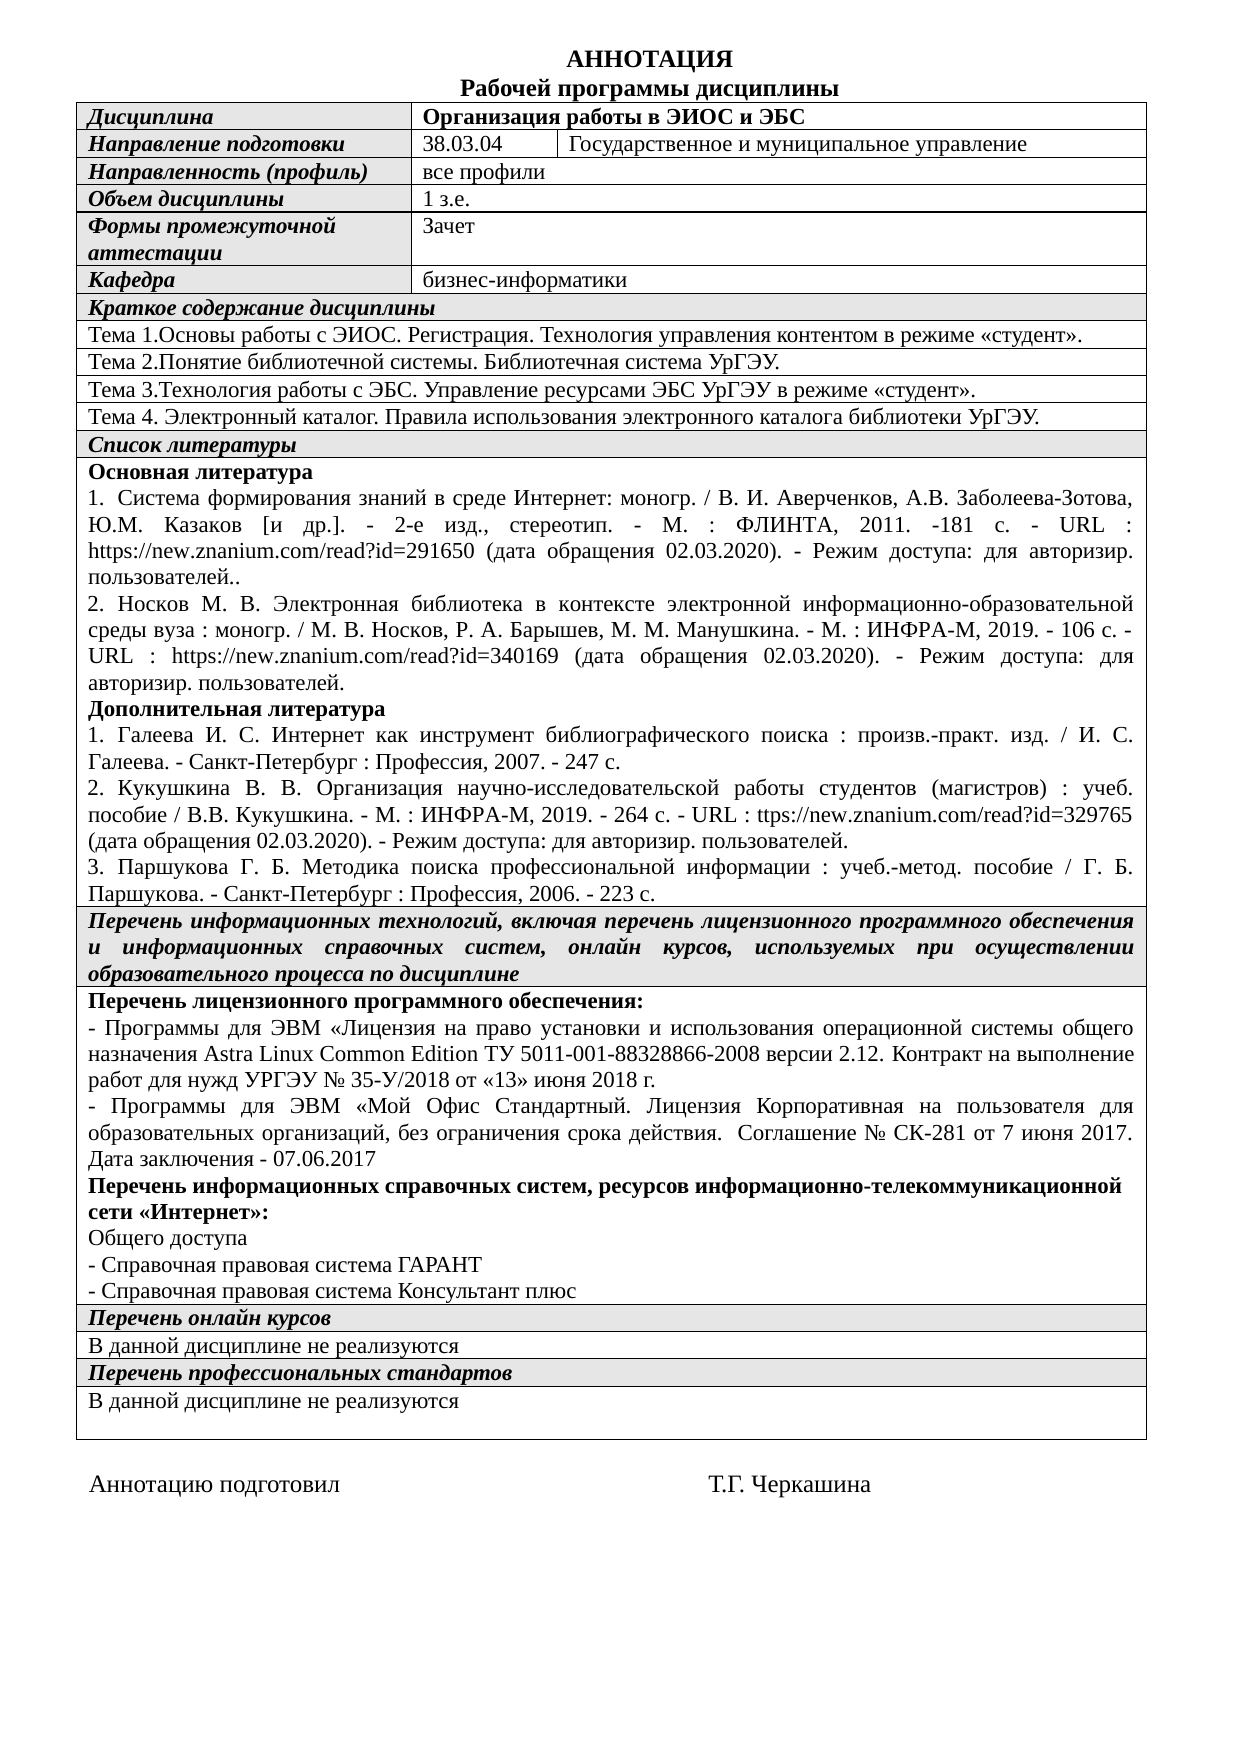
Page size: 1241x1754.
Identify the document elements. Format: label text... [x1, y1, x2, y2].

table_cell В данной дисциплине не реализуются [77, 1387, 1146, 1439]
table_cell Направленность (профиль) [77, 158, 411, 184]
table_cell Объем дисциплины [77, 185, 411, 211]
table_cell 1 з.е. [412, 185, 1146, 211]
text АННОТАЦИЯ [118, 44, 1181, 73]
table_cell бизнес-информатики [412, 266, 1146, 293]
table_cell Государственное и муниципальное управление [558, 130, 1146, 157]
table_cell Зачет [412, 213, 1146, 265]
text Аннотацию подготовил Т.Г. Черкашина [88, 1469, 1181, 1498]
table_header Дисциплина [77, 103, 411, 129]
table_cell Тема 4. Электронный каталог. Правила использования электронного каталога библиотеки УрГЭУ. [77, 403, 1146, 429]
table_cell все профили [412, 158, 1146, 184]
table_cell Кафедра [77, 266, 411, 293]
table_cell Тема 2.Понятие библиотечной системы. Библиотечная система УрГЭУ. [77, 349, 1146, 375]
table_cell Формы промежуточной аттестации [77, 213, 411, 265]
table_cell Перечень профессиональных стандартов [77, 1359, 1146, 1386]
table_cell В данной дисциплине не реализуются [77, 1332, 1146, 1358]
table_cell Перечень онлайн курсов [77, 1305, 1146, 1331]
text Рабочей программы дисциплины [118, 73, 1181, 102]
table_cell Основная литература Система формирования знаний в среде Интернет: моногр. / В. И. Аверченков, А.В. Заболеева-Зотова, Ю.М. Казаков [и др.]. - 2-е изд., стереотип. - М. : ФЛИНТА, 2011. -181 с. - URL : https://new.znanium.com/read?id=291650 (дата обращения 02.03.2020). - Режим доступа: для авторизир. пользователей.. Носков М. В. Электронная библиотека в контексте электронной информационно-образовательной среды вуза : моногр. / М. В. Носков, Р. А. Барышев, М. М. Манушкина. - М. : ИНФРА-М, 2019. - 106 с. - URL : https://new.znanium.com/read?id=340169 (дата обращения 02.03.2020). - Режим доступа: для авторизир. пользователей. Дополнительная литература Галеева И. С. Интернет как инструмент библиографического поиска : произв.-практ. изд. / И. С. Галеева. - Санкт-Петербург : Профессия, 2007. - 247 с. Кукушкина В. В. Организация научно-исследовательской работы студентов (магистров) : учеб. пособие / В.В. Кукушкина. - М. : ИНФРА-М, 2019. - 264 с. - URL : ttps://new.znanium.com/read?id=329765 (дата обращения 02.03.2020). - Режим доступа: для авторизир. пользователей. Паршукова Г. Б. Методика поиска профессиональной информации : учеб.-метод. пособие / Г. Б. Паршукова. - Санкт-Петербург : Профессия, 2006. - 223 с. [77, 458, 1146, 906]
table_cell Список литературы [77, 431, 1146, 457]
table_cell Тема 3.Технология работы с ЭБС. Управление ресурсами ЭБС УрГЭУ в режиме «студент». [77, 376, 1146, 402]
table_cell Перечень информационных технологий, включая перечень лицензионного программного обеспечения и информационных справочных систем, онлайн курсов, используемых при осуществлении образовательного процесса по дисциплине [77, 907, 1146, 986]
table_cell Перечень лицензионного программного обеспечения: - Программы для ЭВМ «Лицензия на право установки и использования операционной системы общего назначения Astra Linux Common Edition ТУ 5011-001-88328866-2008 версии 2.12. Контракт на выполнение работ для нужд УРГЭУ № 35-У/2018 от «13» июня 2018 г. - Программы для ЭВМ «Мой Офис Стандартный. Лицензия Корпоративная на пользователя для образовательных организаций, без ограничения срока действия. Соглашение № СК-281 от 7 июня 2017. Дата заключения - 07.06.2017 Перечень информационных справочных систем, ресурсов информационно-телекоммуникационной сети «Интернет»: Общего доступа - Справочная правовая система ГАРАНТ - Справочная правовая система Консультант плюс [77, 987, 1146, 1303]
table_cell Направление подготовки [77, 130, 411, 157]
table_header Организация работы в ЭИОС и ЭБС [412, 103, 1146, 129]
table_cell Краткое содержание дисциплины [77, 294, 1146, 320]
table_cell Тема 1.Основы работы с ЭИОС. Регистрация. Технология управления контентом в режиме «студент». [77, 321, 1146, 347]
table_cell 38.03.04 [412, 130, 557, 157]
